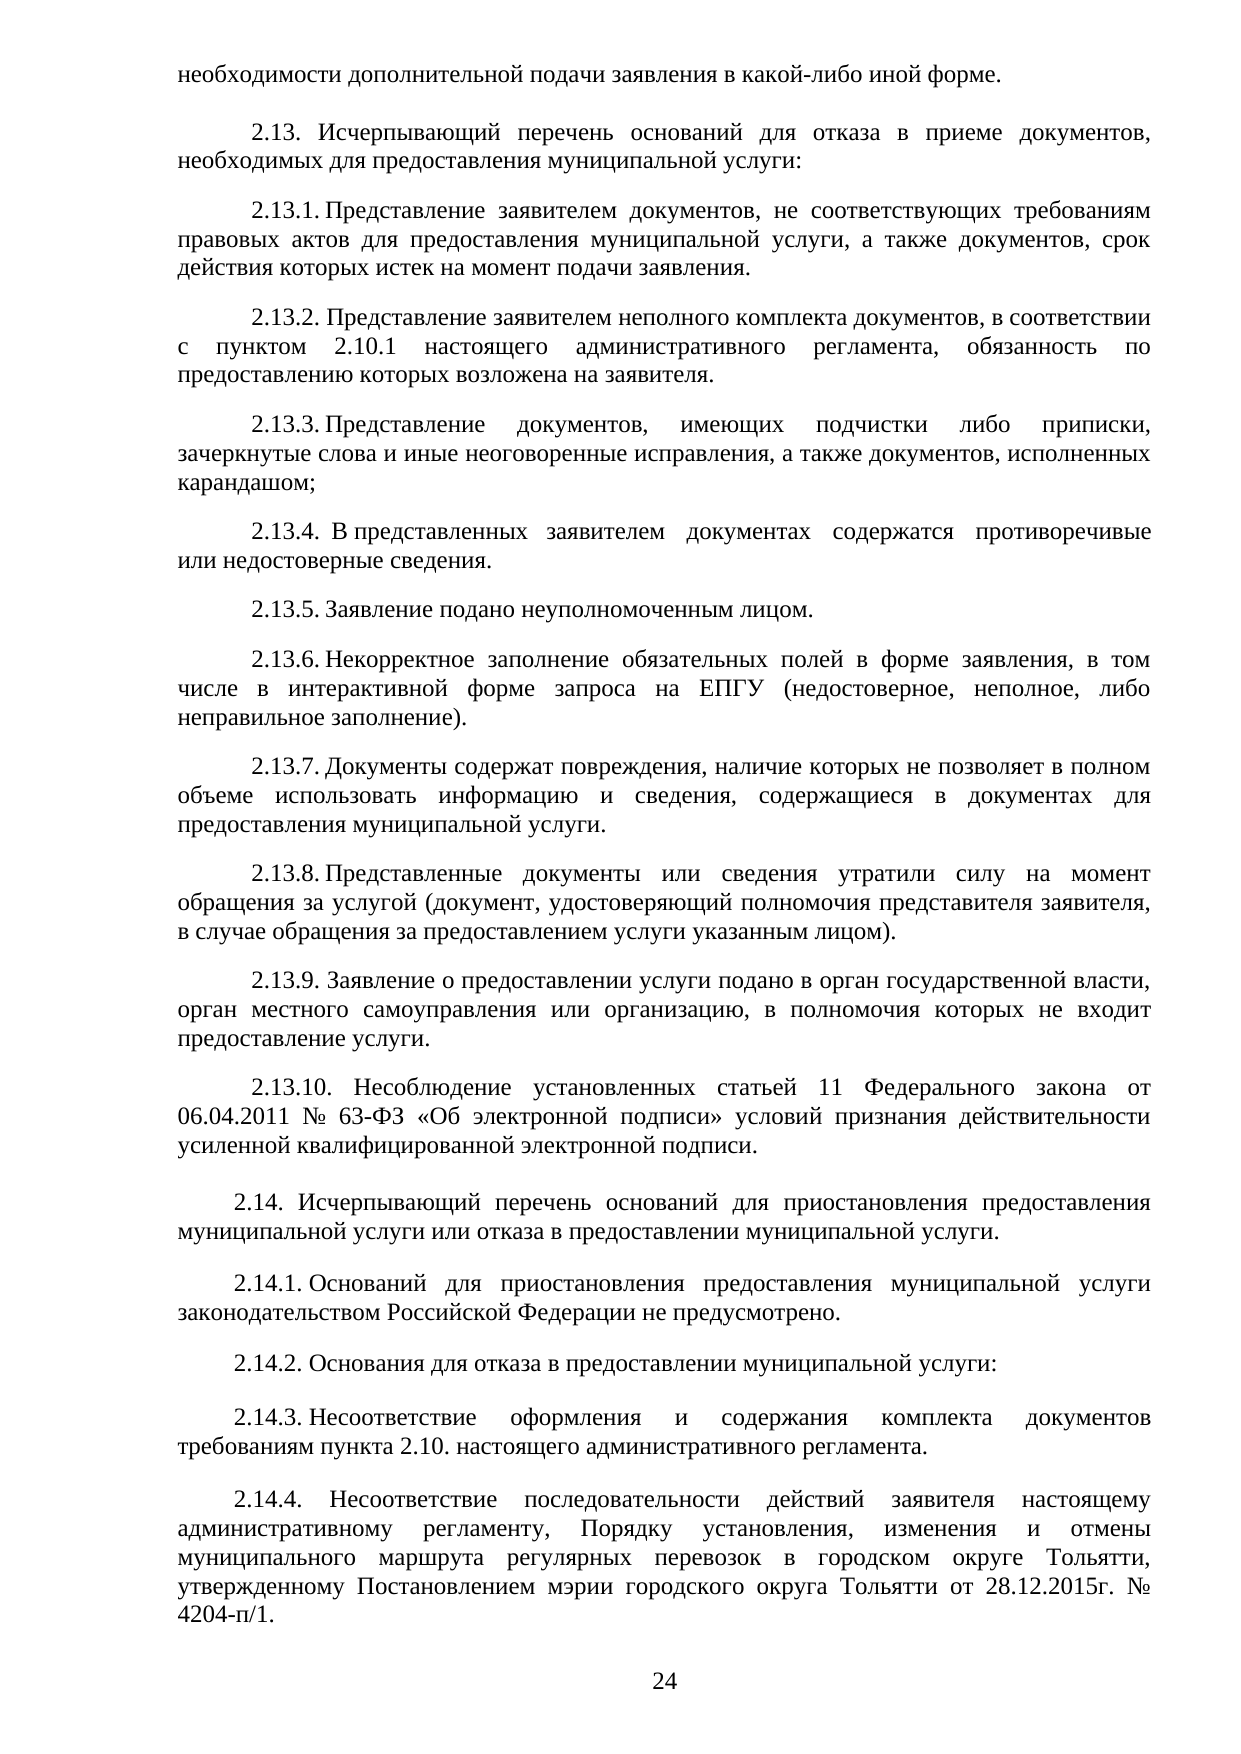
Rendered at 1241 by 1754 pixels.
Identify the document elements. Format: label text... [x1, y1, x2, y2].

text 2.14.2. Основания для отказа в предоставлении муниципальной услуги: [177, 1348, 1152, 1377]
text 2.13.1. Представление заявителем документов, не соответствующих требованиям правовых актов для предоставления муниципальной услуги, а также документов, срок действия которых истек на момент подачи заявления. [177, 195, 1152, 281]
text 2.13.10. Несоблюдение установленных статьей 11 Федерального закона от 06.04.2011 № 63-ФЗ «Об электронной подписи» условий признания действительности усиленной квалифицированной электронной подписи. [177, 1072, 1152, 1159]
text 2.14.4. Несоответствие последовательности действий заявителя настоящему административному регламенту, Порядку установления, изменения и отмены муниципального маршрута регулярных перевозок в городском округе Тольятти, утвержденному Постановлением мэрии городского округа Тольятти от 28.12.2015г. № 4204-п/1. [177, 1484, 1152, 1628]
text 2.13.3. Представление документов, имеющих подчистки либо приписки, зачеркнутые слова и иные неоговоренные исправления, а также документов, исполненных карандашом; [177, 409, 1152, 495]
text 2.14.3. Несоответствие оформления и содержания комплекта документов требованиям пункта 2.10. настоящего административного регламента. [177, 1402, 1152, 1459]
text 2.14. Исчерпывающий перечень оснований для приостановления предоставления муниципальной услуги или отказа в предоставлении муниципальной услуги. [177, 1187, 1152, 1245]
text 2.13.9. Заявление о предоставлении услуги подано в орган государственной власти, орган местного самоуправления или организацию, в полномочия которых не входит предоставление услуги. [177, 965, 1152, 1052]
text 2.13.5. Заявление подано неуполномоченным лицом. [177, 594, 1152, 623]
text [177, 59, 1152, 88]
text 2.13.8. Представленные документы или сведения утратили силу на момент обращения за услугой (документ, удостоверяющий полномочия представителя заявителя, в случае обращения за предоставлением услуги указанным лицом). [177, 858, 1152, 944]
text 2.13. Исчерпывающий перечень оснований для отказа в приеме документов, необходимых для предоставления муниципальной услуги: [177, 117, 1152, 174]
text 2.13.2. Представление заявителем неполного комплекта документов, в соответствии с пунктом 2.10.1 настоящего административного регламента, обязанность по предоставлению которых возложена на заявителя. [177, 302, 1152, 388]
text 2.13.4. В представленных заявителем документах содержатся противоречивые или недостоверные сведения. [177, 516, 1152, 574]
text 2.13.7. Документы содержат повреждения, наличие которых не позволяет в полном объеме использовать информацию и сведения, содержащиеся в документах для предоставления муниципальной услуги. [177, 751, 1152, 837]
text 2.13.6. Некорректное заполнение обязательных полей в форме заявления, в том числе в интерактивной форме запроса на ЕПГУ (недостоверное, неполное, либо неправильное заполнение). [177, 644, 1152, 730]
text 2.14.1. Оснований для приостановления предоставления муниципальной услуги законодательством Российской Федерации не предусмотрено. [177, 1268, 1152, 1325]
